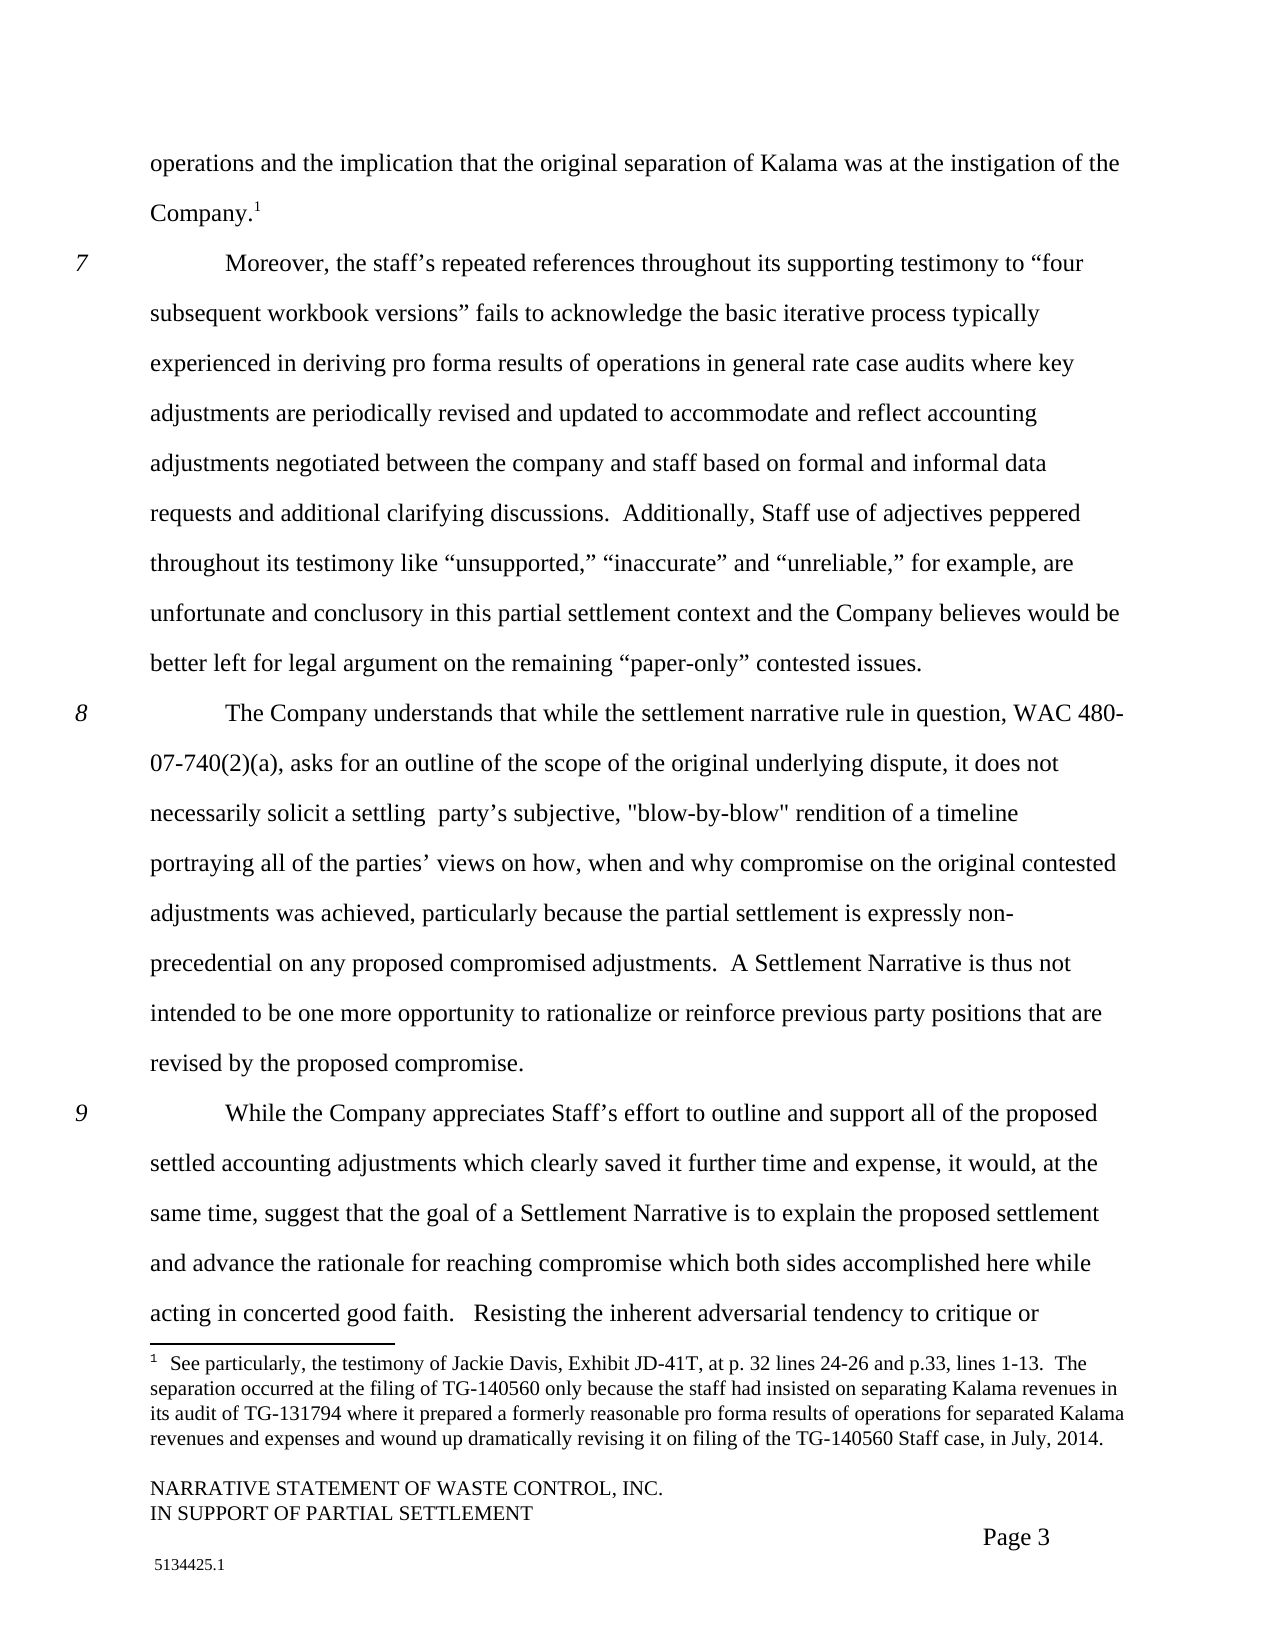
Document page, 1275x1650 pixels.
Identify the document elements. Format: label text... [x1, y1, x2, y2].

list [75, 131, 1125, 231]
list Moreover, the staff’s repeated references throughout its supporting testimony to “four subsequent workbook versions” fails to acknowledge the basic iterative process typically experienced in deriving pro forma results of operations in general rate case audits where key adjustments are periodically revised and updated to accommodate and reflect accounting adjustments negotiated between the company and staff based on formal and informal data requests and additional clarifying discussions. Additionally, Staff use of adjectives peppered throughout its testimony like “unsupported,” “inaccurate” and “unreliable,” for example, are unfortunate and conclusory in this partial settlement context and the Company believes would be better left for legal argument on the remaining “paper-only” contested issues. [75, 231, 1125, 681]
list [75, 1081, 1125, 1331]
list The Company understands that while the settlement narrative rule in question, WAC 480-07-740(2)(a), asks for an outline of the scope of the original underlying dispute, it does not necessarily solicit a settling party’s subjective, "blow-by-blow" rendition of a timeline portraying all of the parties’ views on how, when and why compromise on the original contested adjustments was achieved, particularly because the partial settlement is expressly non-precedential on any proposed compromised adjustments. A Settlement Narrative is thus not intended to be one more opportunity to rationalize or reinforce previous party positions that are revised by the proposed compromise. [75, 681, 1125, 1081]
